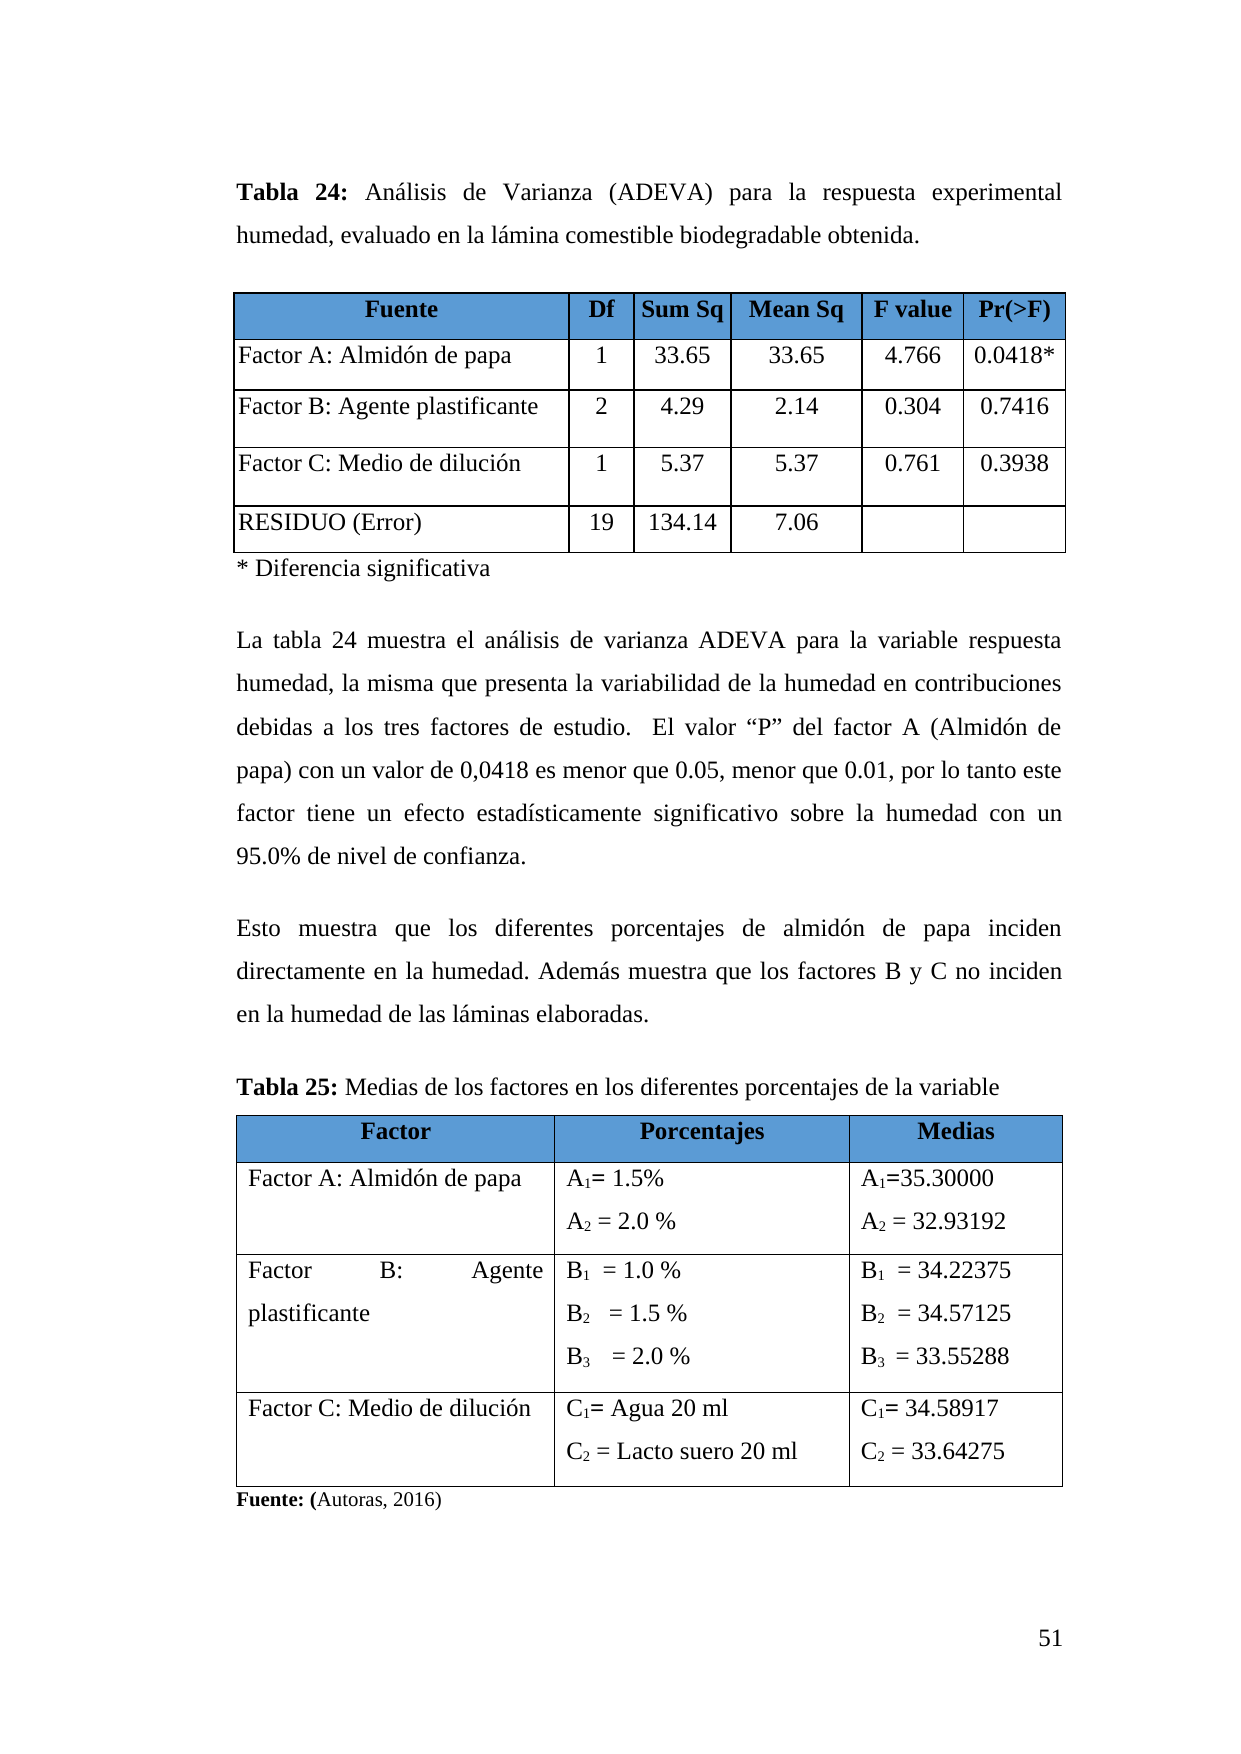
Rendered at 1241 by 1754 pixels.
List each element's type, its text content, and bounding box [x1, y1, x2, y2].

table_cell 33.65 [732, 340, 861, 389]
table_cell 7.06 [732, 507, 861, 551]
text Tabla 24: Análisis de Varianza (ADEVA) para la respuesta experimental humedad, evaluado en la lámina comestible biodegradable obtenida. [236, 177, 1063, 249]
table_cell 0.304 [863, 391, 963, 447]
table_cell Factor C: Medio de dilución [237, 1393, 554, 1486]
table_cell 2 [570, 391, 633, 447]
table_cell 2.14 [732, 391, 861, 447]
text Esto muestra que los diferentes porcentajes de almidón de papa inciden directamente en la humedad. Además muestra que los factores B y C no inciden en la humedad de las láminas elaboradas. [236, 913, 1063, 1028]
table_header Fuente [235, 294, 568, 339]
table_cell [964, 507, 1065, 551]
table_cell 1 [570, 340, 633, 389]
text Tabla 25: Medias de los factores en los diferentes porcentajes de la variable [236, 1072, 1063, 1101]
table_cell 0.0418* [964, 340, 1065, 389]
table_cell C1= 34.58917 C2 = 33.64275 [850, 1393, 1062, 1486]
table_cell 33.65 [635, 340, 730, 389]
table_cell 0.761 [863, 448, 963, 505]
table_header Pr(>F) [964, 294, 1065, 339]
table_cell 134.14 [635, 507, 730, 551]
table_cell Factor B: Agente plastificante [235, 391, 568, 447]
table_cell 5.37 [635, 448, 730, 505]
table_cell 5.37 [732, 448, 861, 505]
table_cell Factor A: Almidón de papa [235, 340, 568, 389]
table_cell B1 = 1.0 % B2 = 1.5 % B3 = 2.0 % [555, 1255, 849, 1392]
table_cell 19 [570, 507, 633, 551]
table_header Mean Sq [732, 294, 861, 339]
table_cell [863, 507, 963, 551]
table_cell RESIDUO (Error) [235, 507, 568, 551]
table_cell 4.766 [863, 340, 963, 389]
table_cell Factor A: Almidón de papa [237, 1163, 554, 1254]
table_header Porcentajes [555, 1116, 849, 1162]
text La tabla 24 muestra el análisis de varianza ADEVA para la variable respuesta humedad, la misma que presenta la variabilidad de la humedad en contribuciones debidas a los tres factores de estudio. El valor “P” del factor A (Almidón de papa) con un valor de 0,0418 es menor que 0.05, menor que 0.01, por lo tanto este factor tiene un efecto estadísticamente significativo sobre la humedad con un 95.0% de nivel de confianza. [236, 625, 1063, 870]
table_header Factor [237, 1116, 554, 1162]
text Fuente: (Autoras, 2016) [236, 1487, 1063, 1511]
table_cell C1= Agua 20 ml C2 = Lacto suero 20 ml [555, 1393, 849, 1486]
table_cell 1 [570, 448, 633, 505]
table_header F value [863, 294, 963, 339]
text * Diferencia significativa [236, 553, 1063, 582]
table_header Sum Sq [635, 294, 730, 339]
table_cell A1=35.30000 A2 = 32.93192 [850, 1163, 1062, 1254]
table_cell 0.7416 [964, 391, 1065, 447]
table_header Df [570, 294, 633, 339]
table_cell B1 = 34.22375 B2 = 34.57125 B3 = 33.55288 [850, 1255, 1062, 1392]
table_cell A1= 1.5% A2 = 2.0 % [555, 1163, 849, 1254]
table_header Medias [850, 1116, 1062, 1162]
table_cell 4.29 [635, 391, 730, 447]
table_cell Factor B: Agente plastificante [237, 1255, 554, 1392]
table_cell 0.3938 [964, 448, 1065, 505]
table_cell Factor C: Medio de dilución [235, 448, 568, 505]
